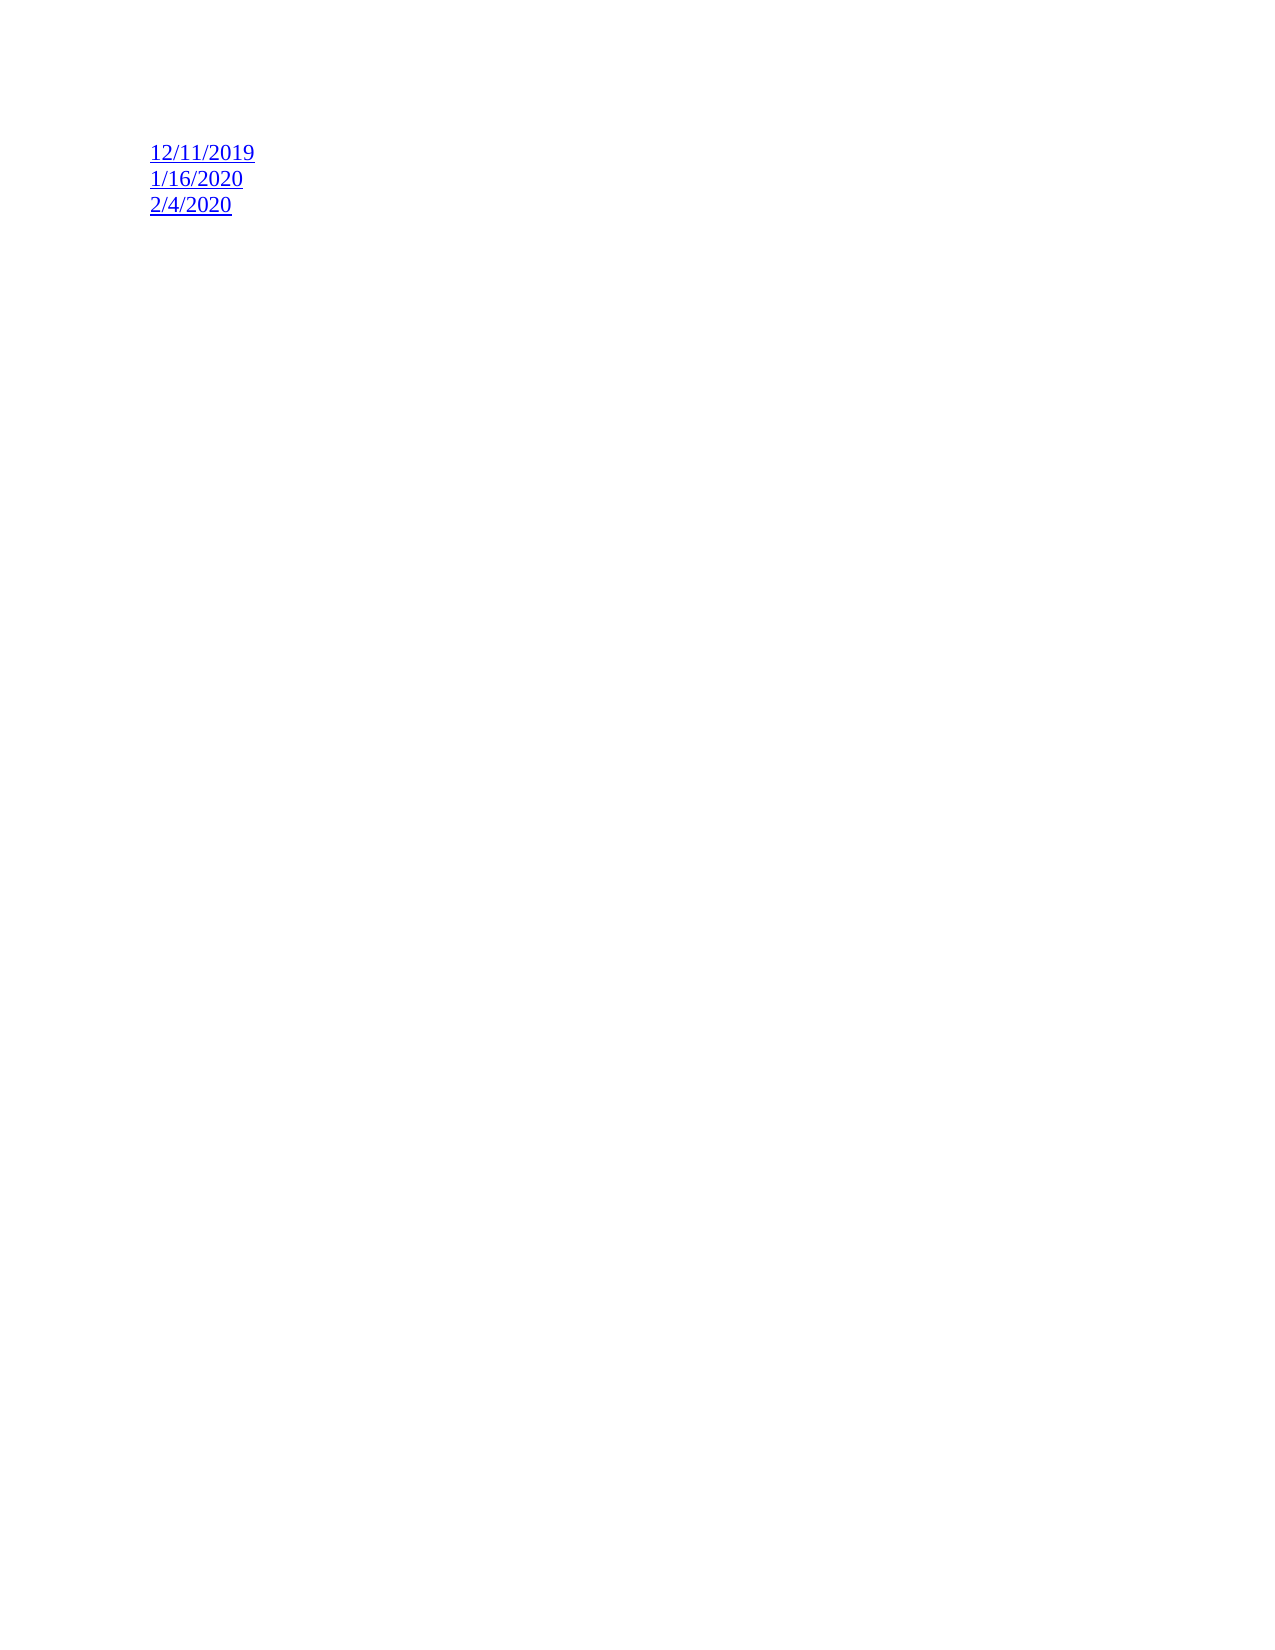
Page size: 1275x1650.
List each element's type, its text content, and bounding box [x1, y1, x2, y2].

text 2/4/2020 [150, 192, 1125, 218]
text 12/11/2019 [150, 139, 1125, 165]
text 1/16/2020 [150, 165, 1125, 192]
